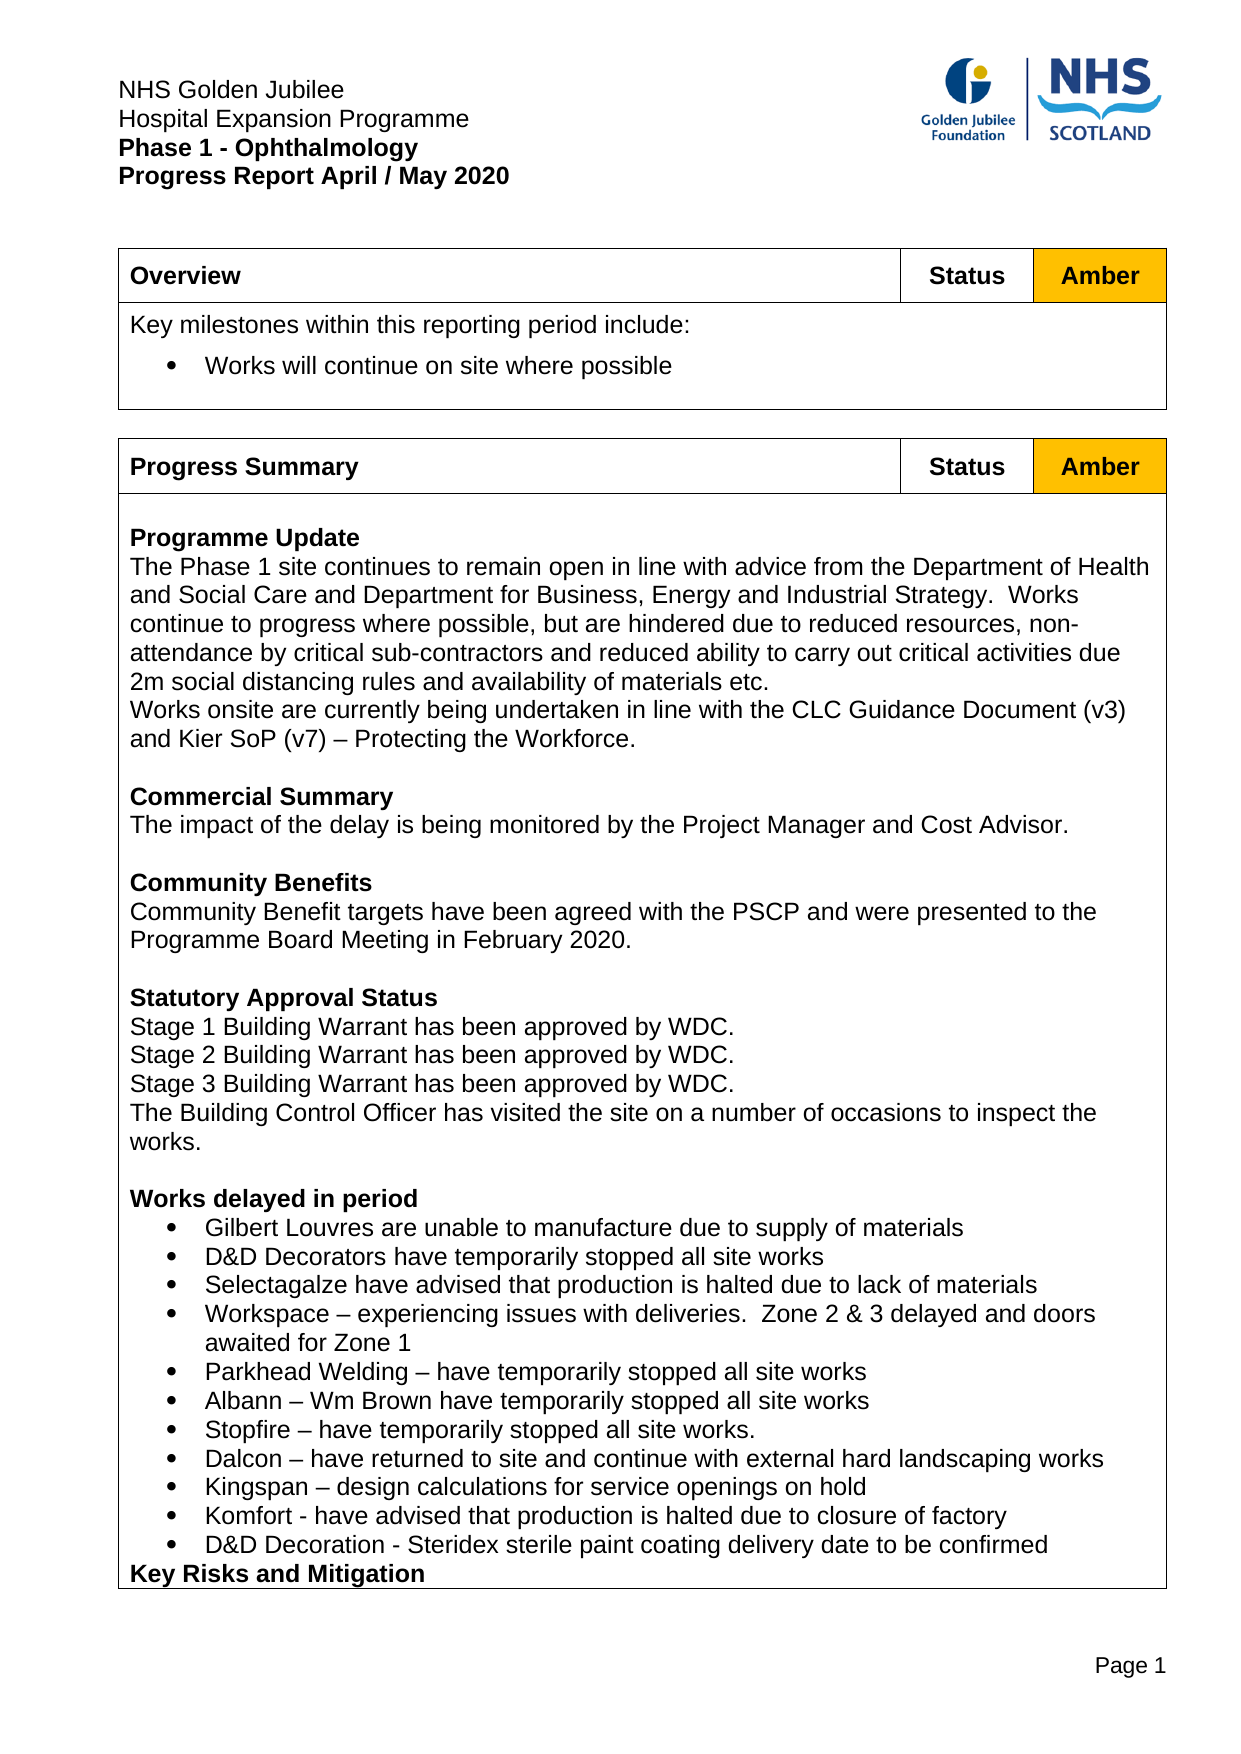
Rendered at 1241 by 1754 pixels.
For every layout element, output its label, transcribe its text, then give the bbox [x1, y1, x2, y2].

table_header Status [901, 249, 1033, 302]
table_header Status [901, 439, 1033, 493]
table_header Progress Summary [119, 439, 900, 493]
table_header Overview [119, 249, 900, 302]
table_header Amber [1034, 439, 1166, 493]
table_cell Key milestones within this reporting period include: Works will continue on site where possible [119, 303, 1166, 408]
table_header Amber [1034, 249, 1166, 302]
picture [895, 46, 1167, 152]
